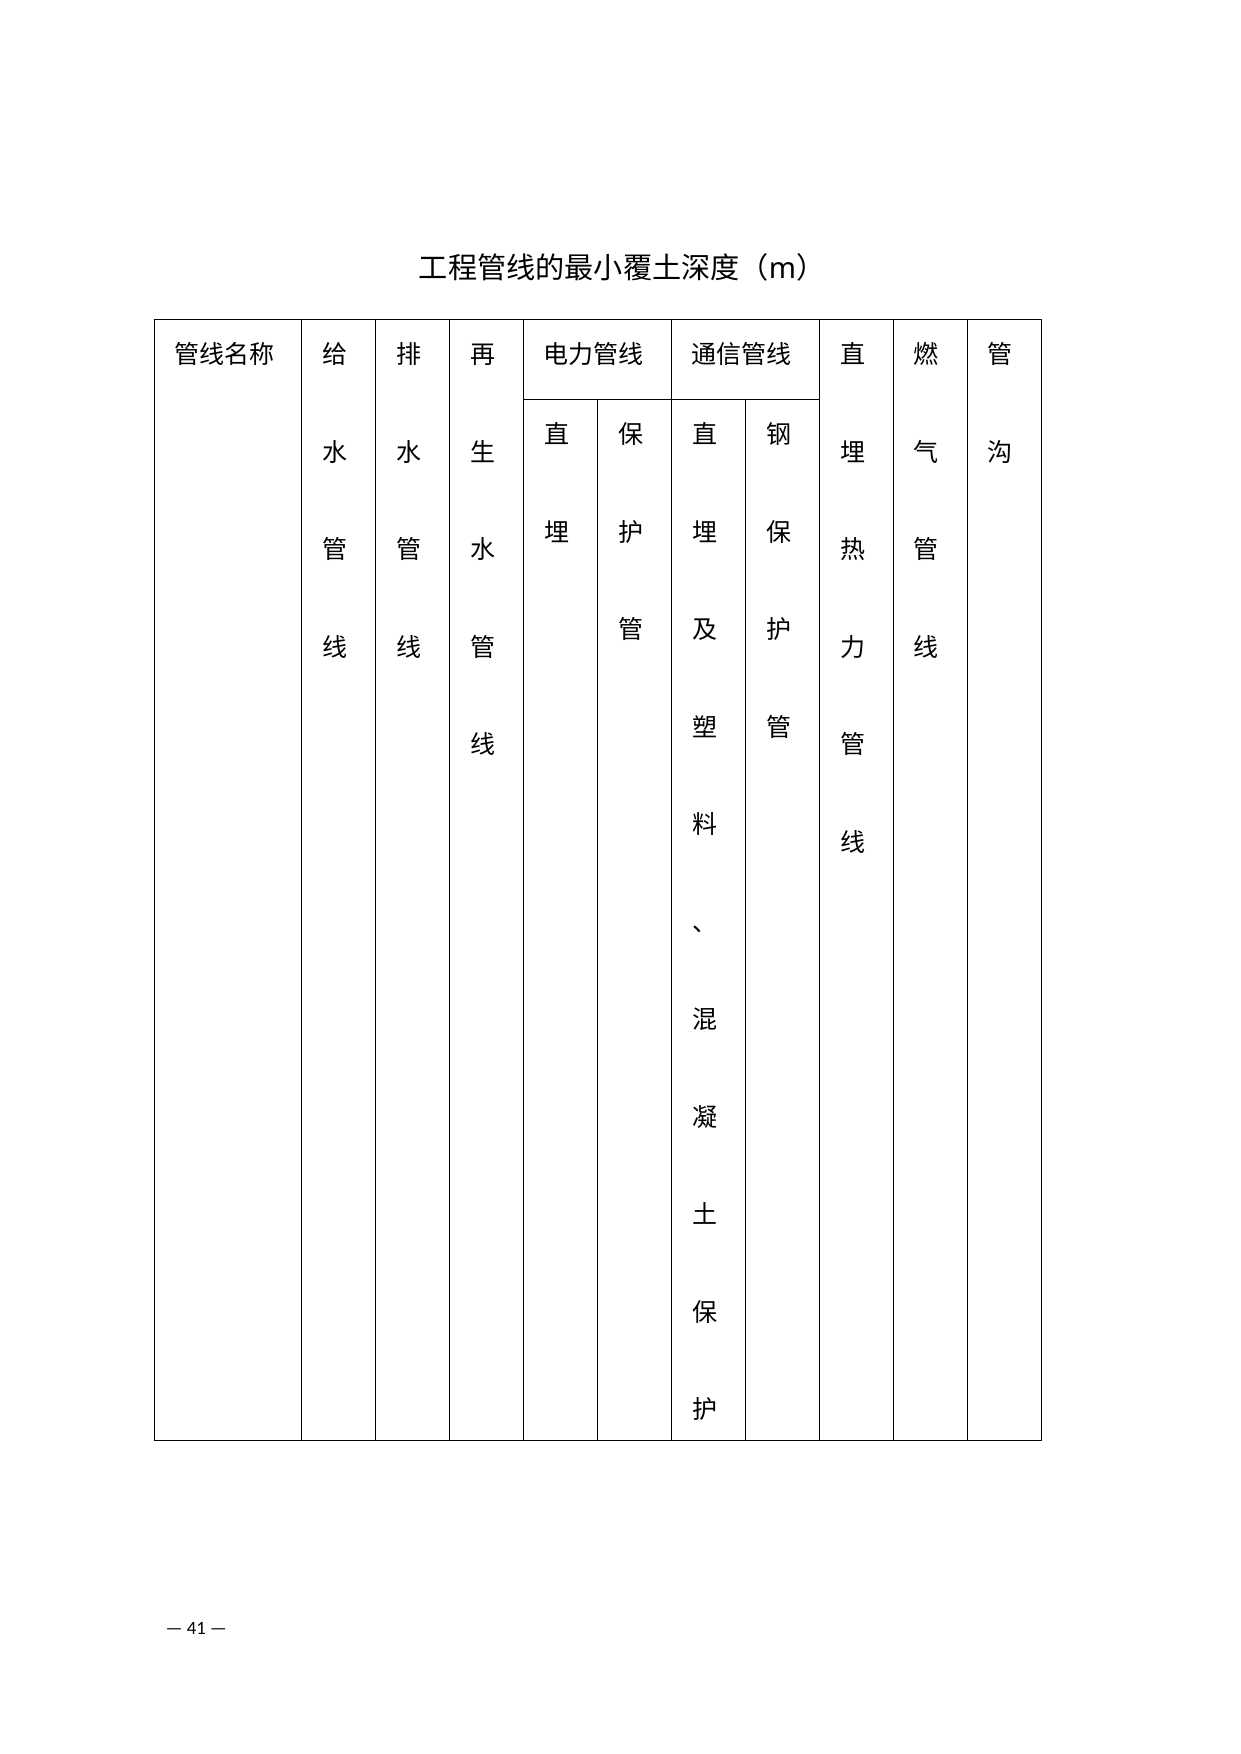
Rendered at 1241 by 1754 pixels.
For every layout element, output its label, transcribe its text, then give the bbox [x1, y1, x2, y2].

table_header 给水管线 [302, 320, 375, 1440]
text 工程管线的最小覆土深度（m） [165, 233, 1078, 298]
table_cell 钢保护管 [746, 400, 819, 1440]
table_cell 直埋 [524, 400, 597, 1440]
table_header 再生水管线 [450, 320, 523, 1440]
table_header 电力管线 [524, 320, 671, 399]
table_cell 保护管 [598, 400, 671, 1440]
table_header 通信管线 [672, 320, 819, 399]
table_header 排水管线 [376, 320, 449, 1440]
table_header 管线名称 [155, 320, 301, 1440]
table_cell 直埋及塑料、混凝土保护管 [672, 400, 745, 1440]
table_header 管沟 [968, 320, 1041, 1440]
table_header 燃气管线 [894, 320, 967, 1440]
table_header 直埋热力管线 [820, 320, 893, 1440]
